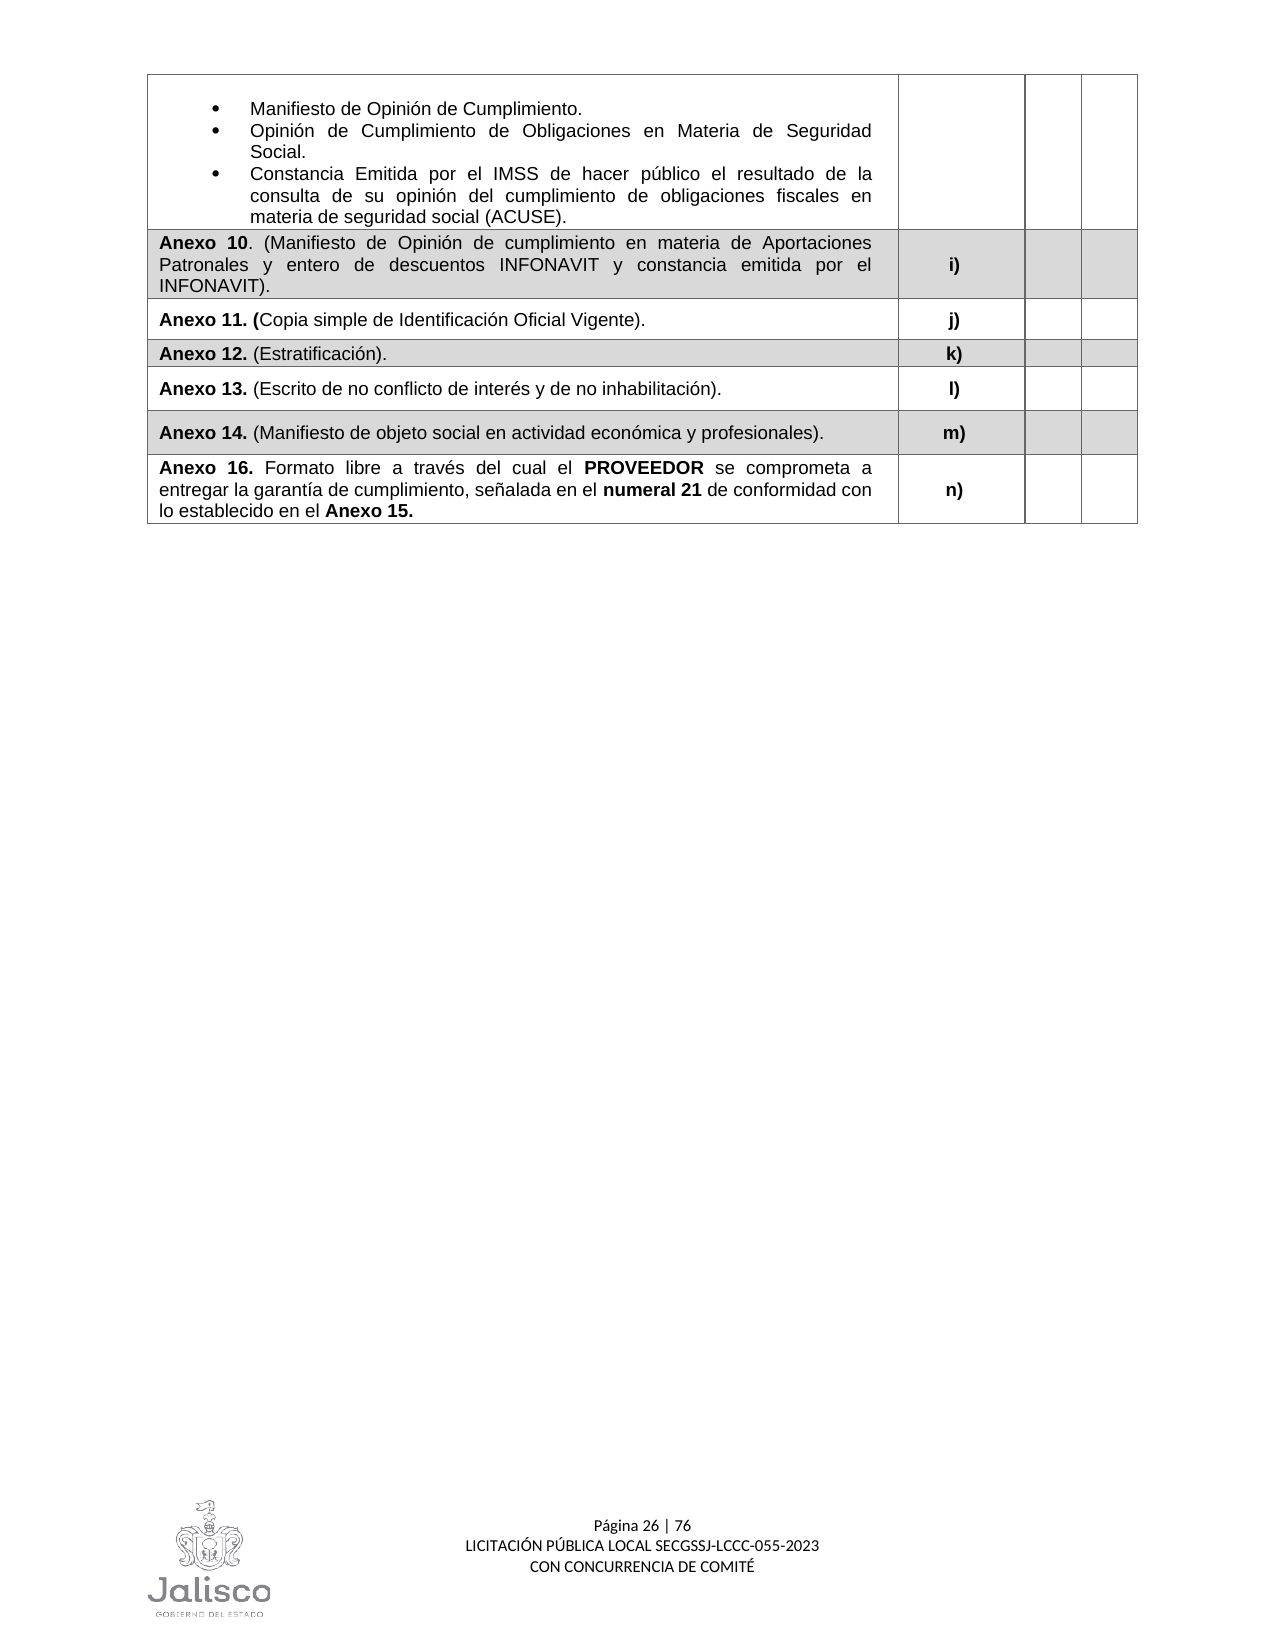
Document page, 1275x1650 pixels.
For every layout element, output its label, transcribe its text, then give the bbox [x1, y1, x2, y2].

table_cell j) [899, 299, 1024, 339]
table_cell k) [899, 340, 1024, 366]
table_cell Anexo 13. (Escrito de no conflicto de interés y de no inhabilitación). [148, 367, 898, 410]
table_cell [1082, 411, 1137, 454]
table_cell m) [899, 411, 1024, 454]
table_cell Anexo 10. (Manifiesto de Opinión de cumplimiento en materia de Aportaciones Patronales y entero de descuentos INFONAVIT y constancia emitida por el INFONAVIT). [148, 230, 898, 298]
table_cell l) [899, 367, 1024, 410]
picture [147, 1500, 271, 1617]
table_cell [1026, 230, 1081, 298]
table_cell [1082, 230, 1137, 298]
table_cell [1026, 367, 1081, 410]
table_cell i) [899, 230, 1024, 298]
table_cell [1082, 299, 1137, 339]
table_cell h) [899, 75, 1024, 229]
table_cell [1026, 75, 1081, 229]
table_cell Anexo 14. (Manifiesto de objeto social en actividad económica y profesionales). [148, 411, 898, 454]
table_cell [1026, 411, 1081, 454]
table_cell [1026, 299, 1081, 339]
table_cell Anexo 12. (Estratificación). [148, 340, 898, 366]
table_cell [1082, 75, 1137, 229]
table_cell [1082, 340, 1137, 366]
table_cell Anexo 16. Formato libre a través del cual el PROVEEDOR se comprometa a entregar la garantía de cumplimiento, señalada en el numeral 21 de conformidad con lo establecido en el Anexo 15. [148, 455, 898, 523]
table_cell [1026, 340, 1081, 366]
table_cell [1026, 455, 1081, 523]
table_cell n) [899, 455, 1024, 523]
table_cell Anexo 11. (Copia simple de Identificación Oficial Vigente). [148, 299, 898, 339]
table_cell [1082, 455, 1137, 523]
table_cell [1082, 367, 1137, 410]
